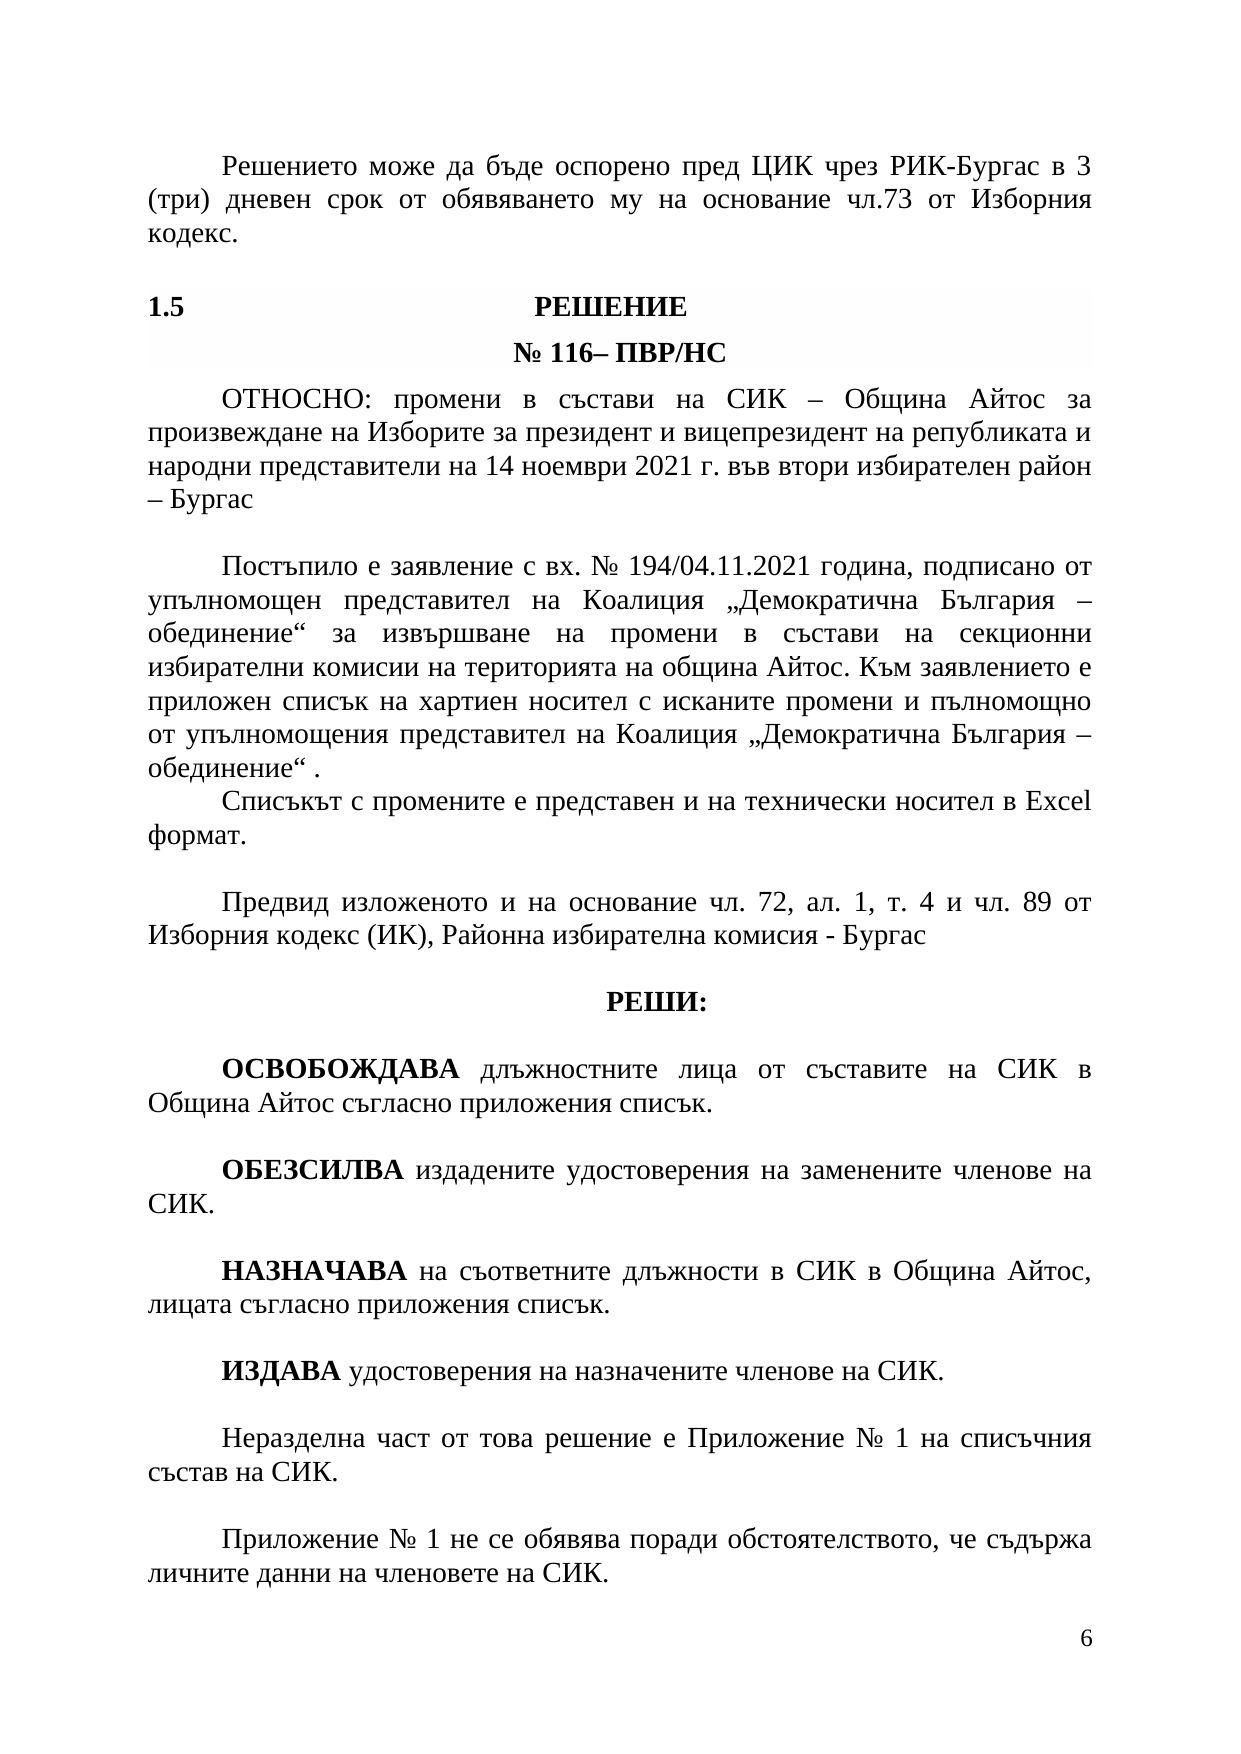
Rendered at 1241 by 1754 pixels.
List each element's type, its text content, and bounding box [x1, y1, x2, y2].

text ОБЕЗСИЛВА издадените удостоверения на заменените членове на СИК. [148, 1152, 1093, 1219]
text НАЗНАЧАВА на съответните длъжности в СИК в Община Айтос, лицата съгласно приложения списък. [148, 1253, 1093, 1320]
text Неразделна част от това решение е Приложение № 1 на списъчния състав на СИК. [148, 1421, 1093, 1488]
text ОСВОБОЖДАВА длъжностните лица от съставите на СИК в Община Айтос съгласно приложения списък. [148, 1052, 1093, 1119]
text № 116– ПВР/НС [148, 335, 1093, 368]
text ОТНОСНО: промени в състави на СИК – Община Айтос за произвеждане на Изборите за президент и вицепрезидент на републиката и народни представители на 14 ноември 2021 г. във втори избирателен район – Бургас [148, 381, 1093, 515]
text 1.5 РЕШЕНИЕ [148, 289, 1093, 322]
text Списъкът с промените е представен и на технически носител в Еxcel формат. [148, 783, 1093, 850]
text Решението може да бъде оспорено пред ЦИК чрез РИК-Бургас в 3 (три) дневен срок от обявяването му на основание чл.73 от Изборния кодекс. [148, 148, 1093, 248]
text Приложение № 1 не се обявява поради обстоятелството, че съдържа личните данни на членовете на СИК. [148, 1521, 1093, 1588]
text РЕШИ: [148, 984, 1093, 1018]
text ИЗДАВА удостоверения на назначените членове на СИК. [148, 1353, 1093, 1387]
text Предвид изложеното и на основание чл. 72, ал. 1, т. 4 и чл. 89 от Изборния кодекс (ИК), Районна избирателна комисия - Бургас [148, 884, 1093, 951]
text Постъпило е заявление с вх. № 194/04.11.2021 година, подписано от упълномощен представител на Коалиция „Демократична България – обединение“ за извършване на промени в състави на секционни избирателни комисии на територията на община Айтос. Към заявлението е приложен списък на хартиен носител с исканите промени и пълномощно от упълномощения представител на Коалиция „Демократична България – обединение“ . [148, 548, 1093, 783]
